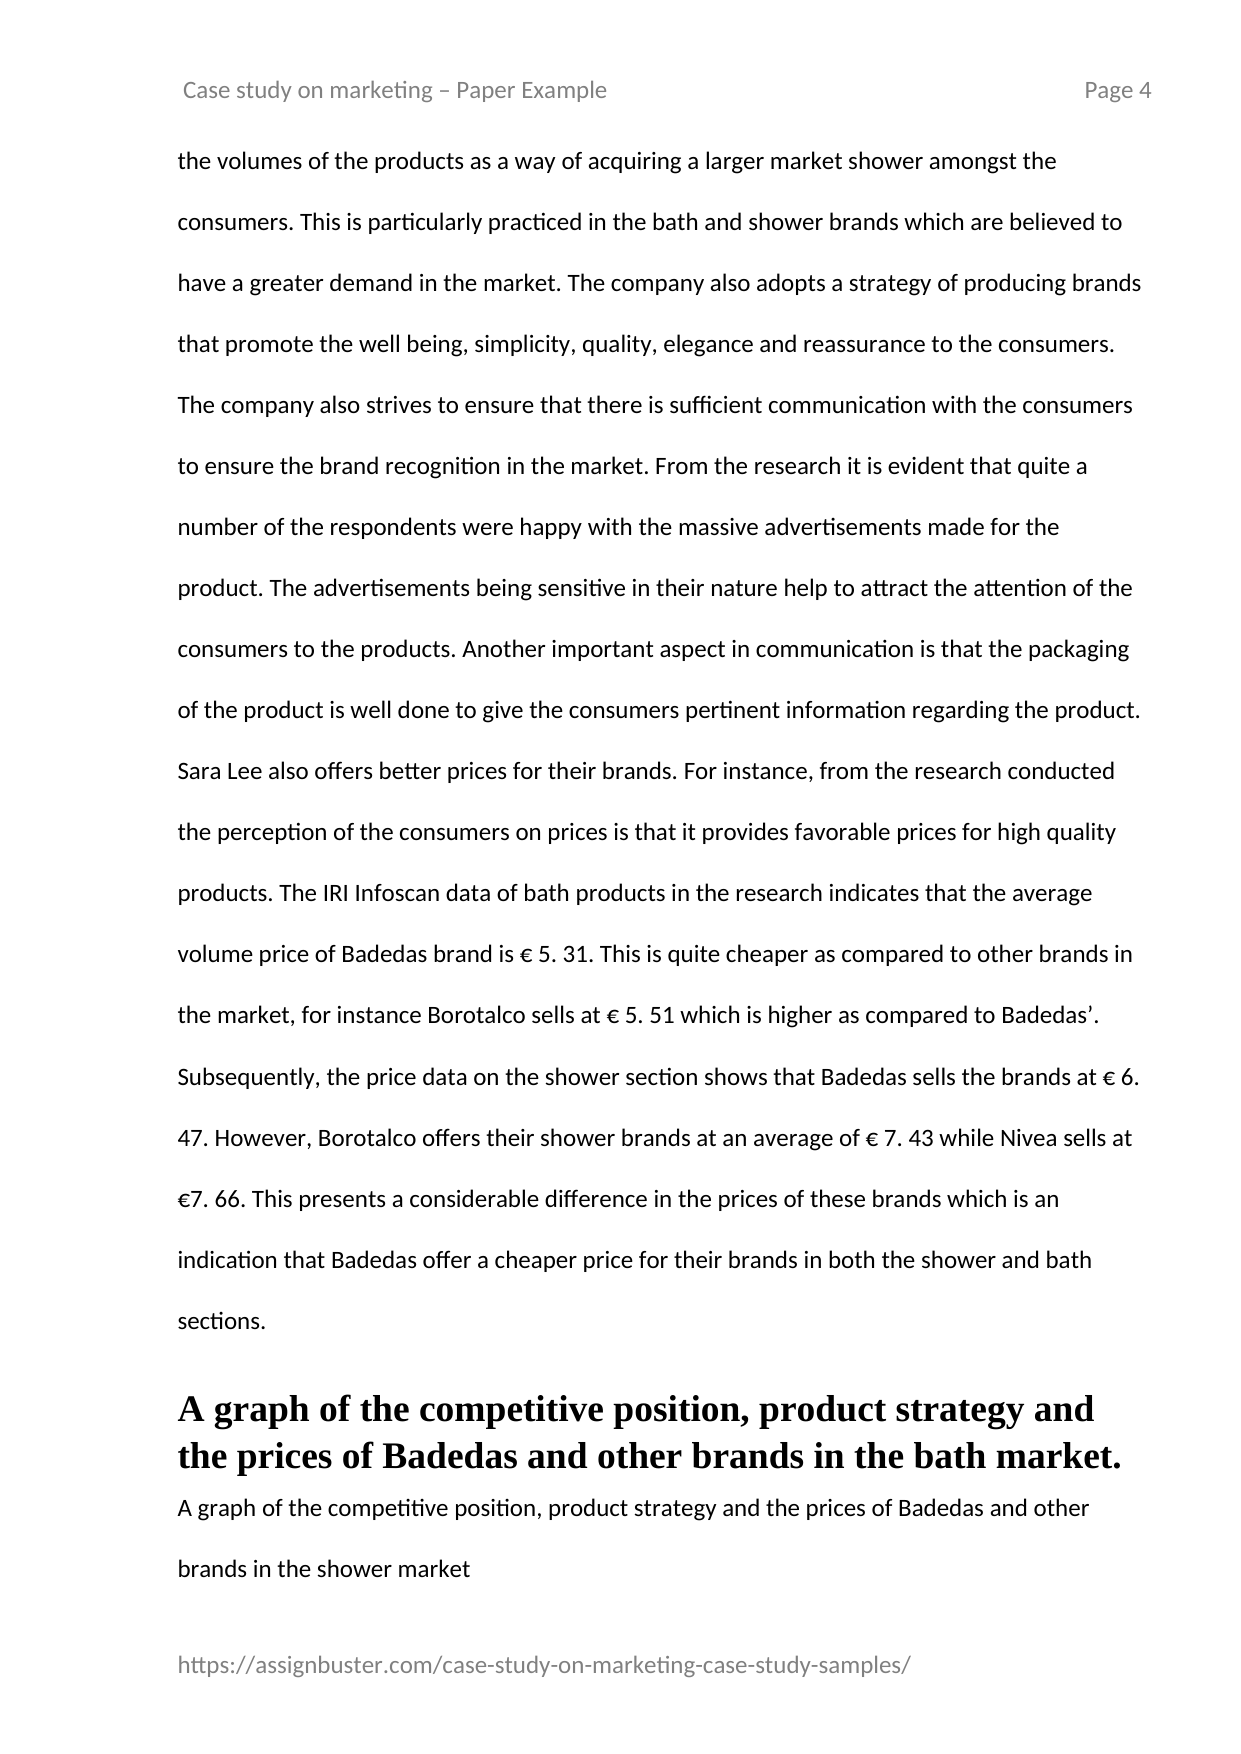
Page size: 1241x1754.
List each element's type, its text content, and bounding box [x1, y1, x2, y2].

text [177, 145, 1152, 1335]
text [177, 1492, 1152, 1584]
subtitle A graph of the competitive position, product strategy and the prices of Badedas and other brands in the bath market. [177, 1387, 1152, 1476]
